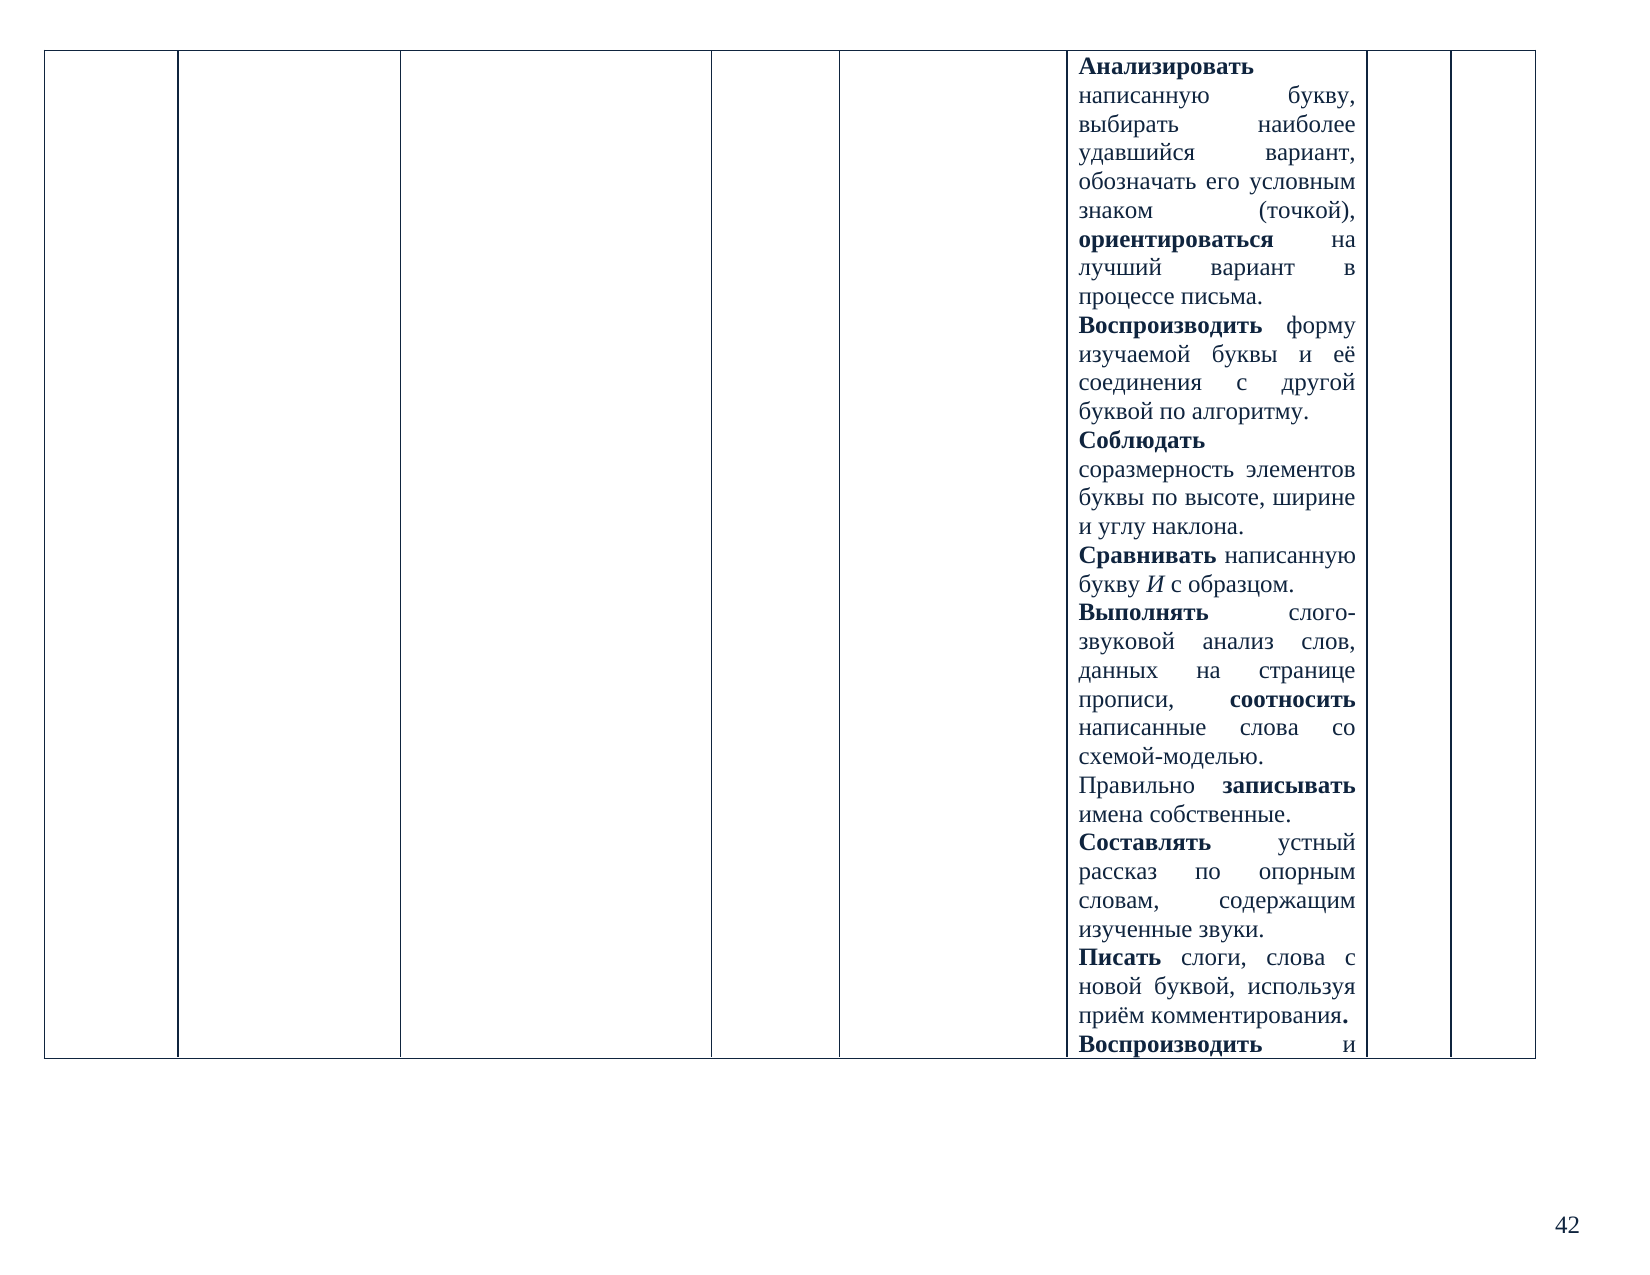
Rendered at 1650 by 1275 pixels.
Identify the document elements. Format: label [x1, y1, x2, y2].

table_cell [401, 51, 711, 1057]
table_cell [45, 51, 177, 1057]
table_cell [1452, 51, 1535, 1057]
table_cell [1068, 51, 1366, 1057]
table_cell [179, 51, 400, 1057]
table_cell [1368, 51, 1450, 1057]
table_cell [840, 51, 1066, 1057]
table_cell [712, 51, 839, 1057]
